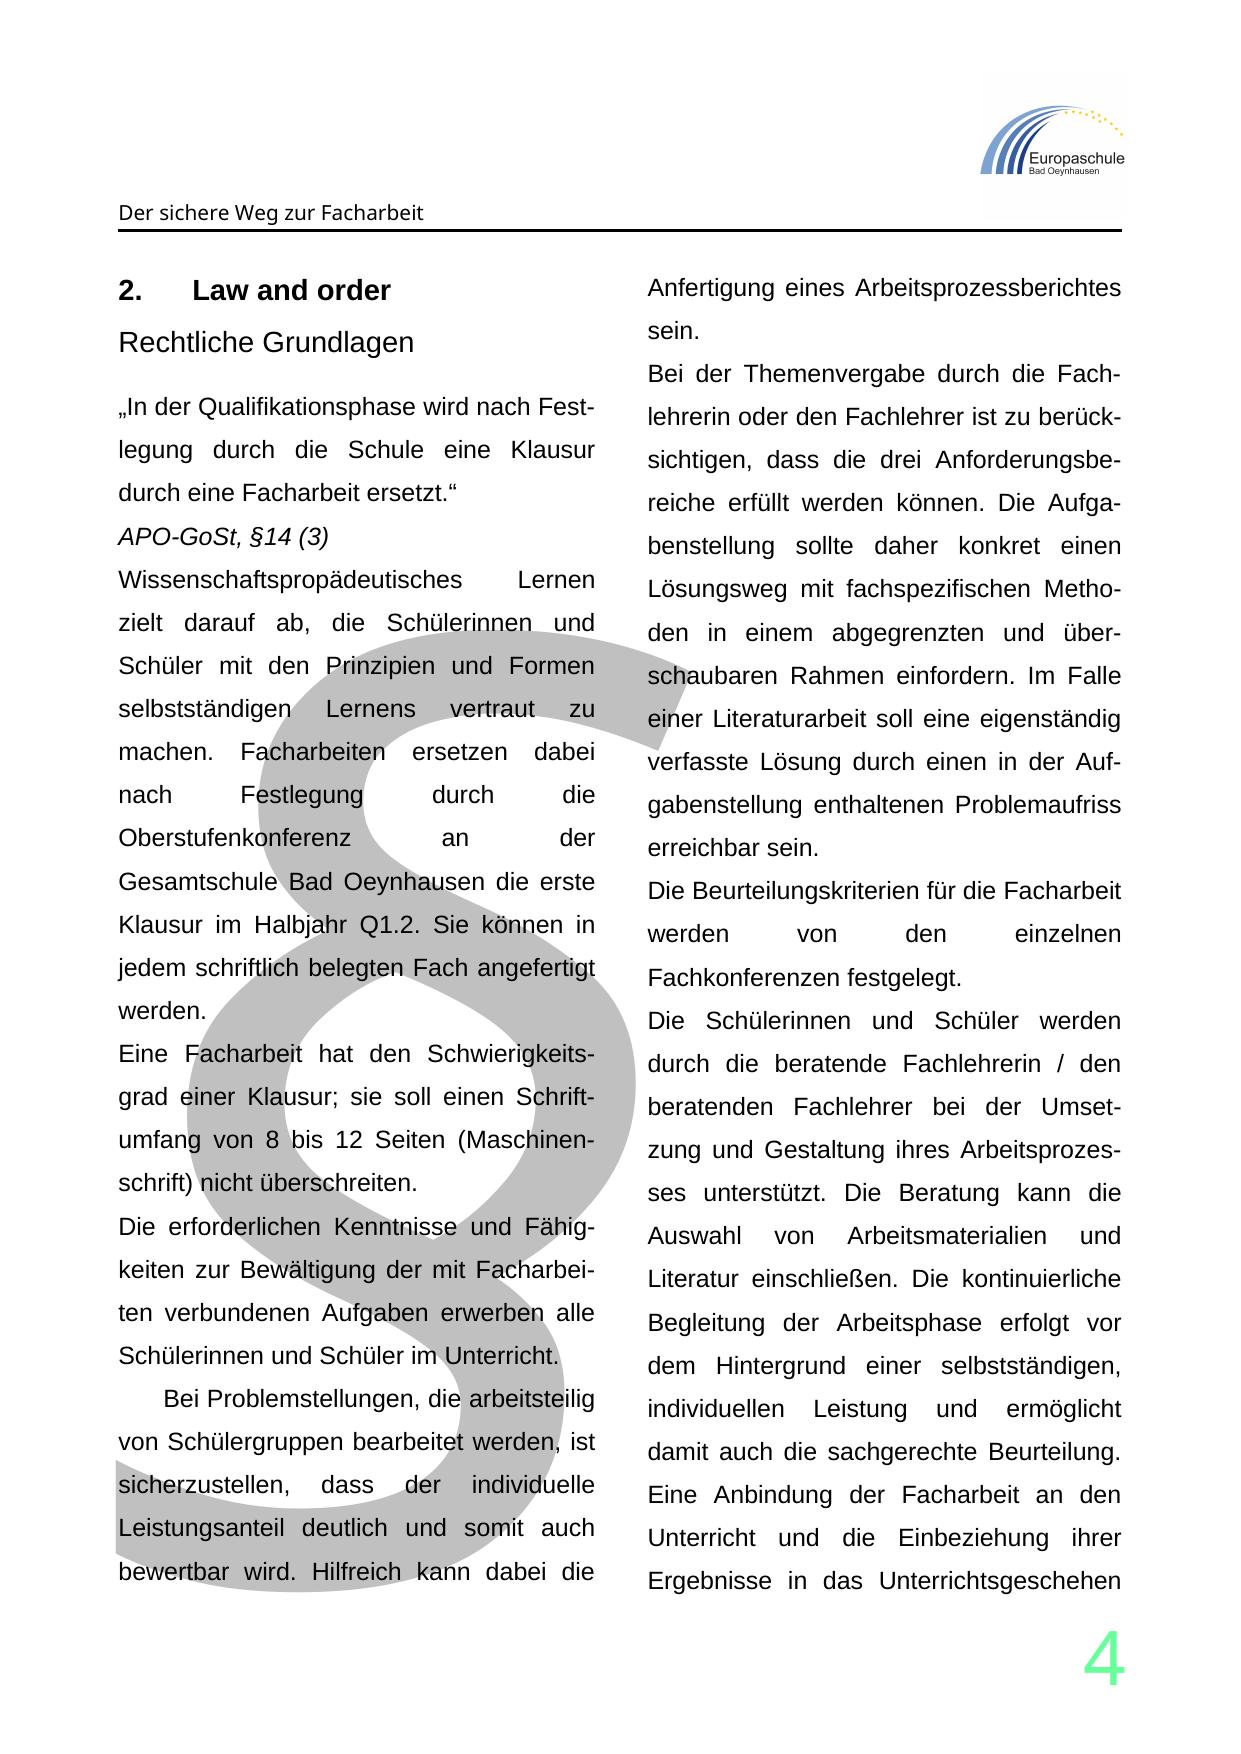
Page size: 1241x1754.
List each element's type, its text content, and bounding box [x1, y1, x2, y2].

text Bei Problemstellungen, die arbeitsteilig von Schülergruppen bearbeitet werden, ist sicherzustellen, dass der individuelle Leistungsanteil deutlich und somit auch bewertbar wird. Hilfreich kann dabei die Anfertigung eines Arbeitsprozessberichtes sein. [118, 1384, 596, 1585]
text Die erforderlichen Kenntnisse und Fähig-keiten zur Bewältigung der mit Facharbei-ten verbundenen Aufgaben erwerben alle Schülerinnen und Schüler im Unterricht. [118, 1212, 596, 1370]
text Bei Problemstellungen, die arbeitsteilig von Schülergruppen bearbeitet werden, ist sicherzustellen, dass der individuelle Leistungsanteil deutlich und somit auch bewertbar wird. Hilfreich kann dabei die Anfertigung eines Arbeitsprozessberichtes sein. [647, 273, 1122, 344]
text APO-GoSt, §14 (3) [118, 522, 596, 550]
text Bei der Themenvergabe durch die Fach-lehrerin oder den Fachlehrer ist zu berück-sichtigen, dass die drei Anforderungsbe-reiche erfüllt werden können. Die Aufga-benstellung sollte daher konkret einen Lösungsweg mit fachspezifischen Metho-den in einem abgegrenzten und über-schaubaren Rahmen einfordern. Im Falle einer Literaturarbeit soll eine eigenständig verfasste Lösung durch einen in der Auf-gabenstellung enthaltenen Problemaufriss erreichbar sein. [647, 359, 1122, 862]
picture [979, 73, 1127, 221]
subtitle Rechtliche Grundlagen [118, 325, 596, 359]
text „In der Qualifikationsphase wird nach Fest-legung durch die Schule eine Klausur durch eine Facharbeit ersetzt.“ [118, 392, 596, 507]
text Wissenschaftspropädeutisches Lernen zielt darauf ab, die Schülerinnen und Schüler mit den Prinzipien und Formen selbstständigen Lernens vertraut zu machen. Facharbeiten ersetzen dabei nach Festlegung durch die Oberstufenkonferenz an der Gesamtschule Bad Oeynhausen die erste Klausur im Halbjahr Q1.2. Sie können in jedem schriftlich belegten Fach angefertigt werden. [118, 565, 596, 1025]
text Eine Facharbeit hat den Schwierigkeits-grad einer Klausur; sie soll einen Schrift-umfang von 8 bis 12 Seiten (Maschinen-schrift) nicht überschreiten. [118, 1039, 596, 1197]
text Die Beurteilungskriterien für die Facharbeit werden von den einzelnen Fachkonferenzen festgelegt. [647, 876, 1122, 991]
subtitle 2. Law and order [118, 273, 596, 306]
